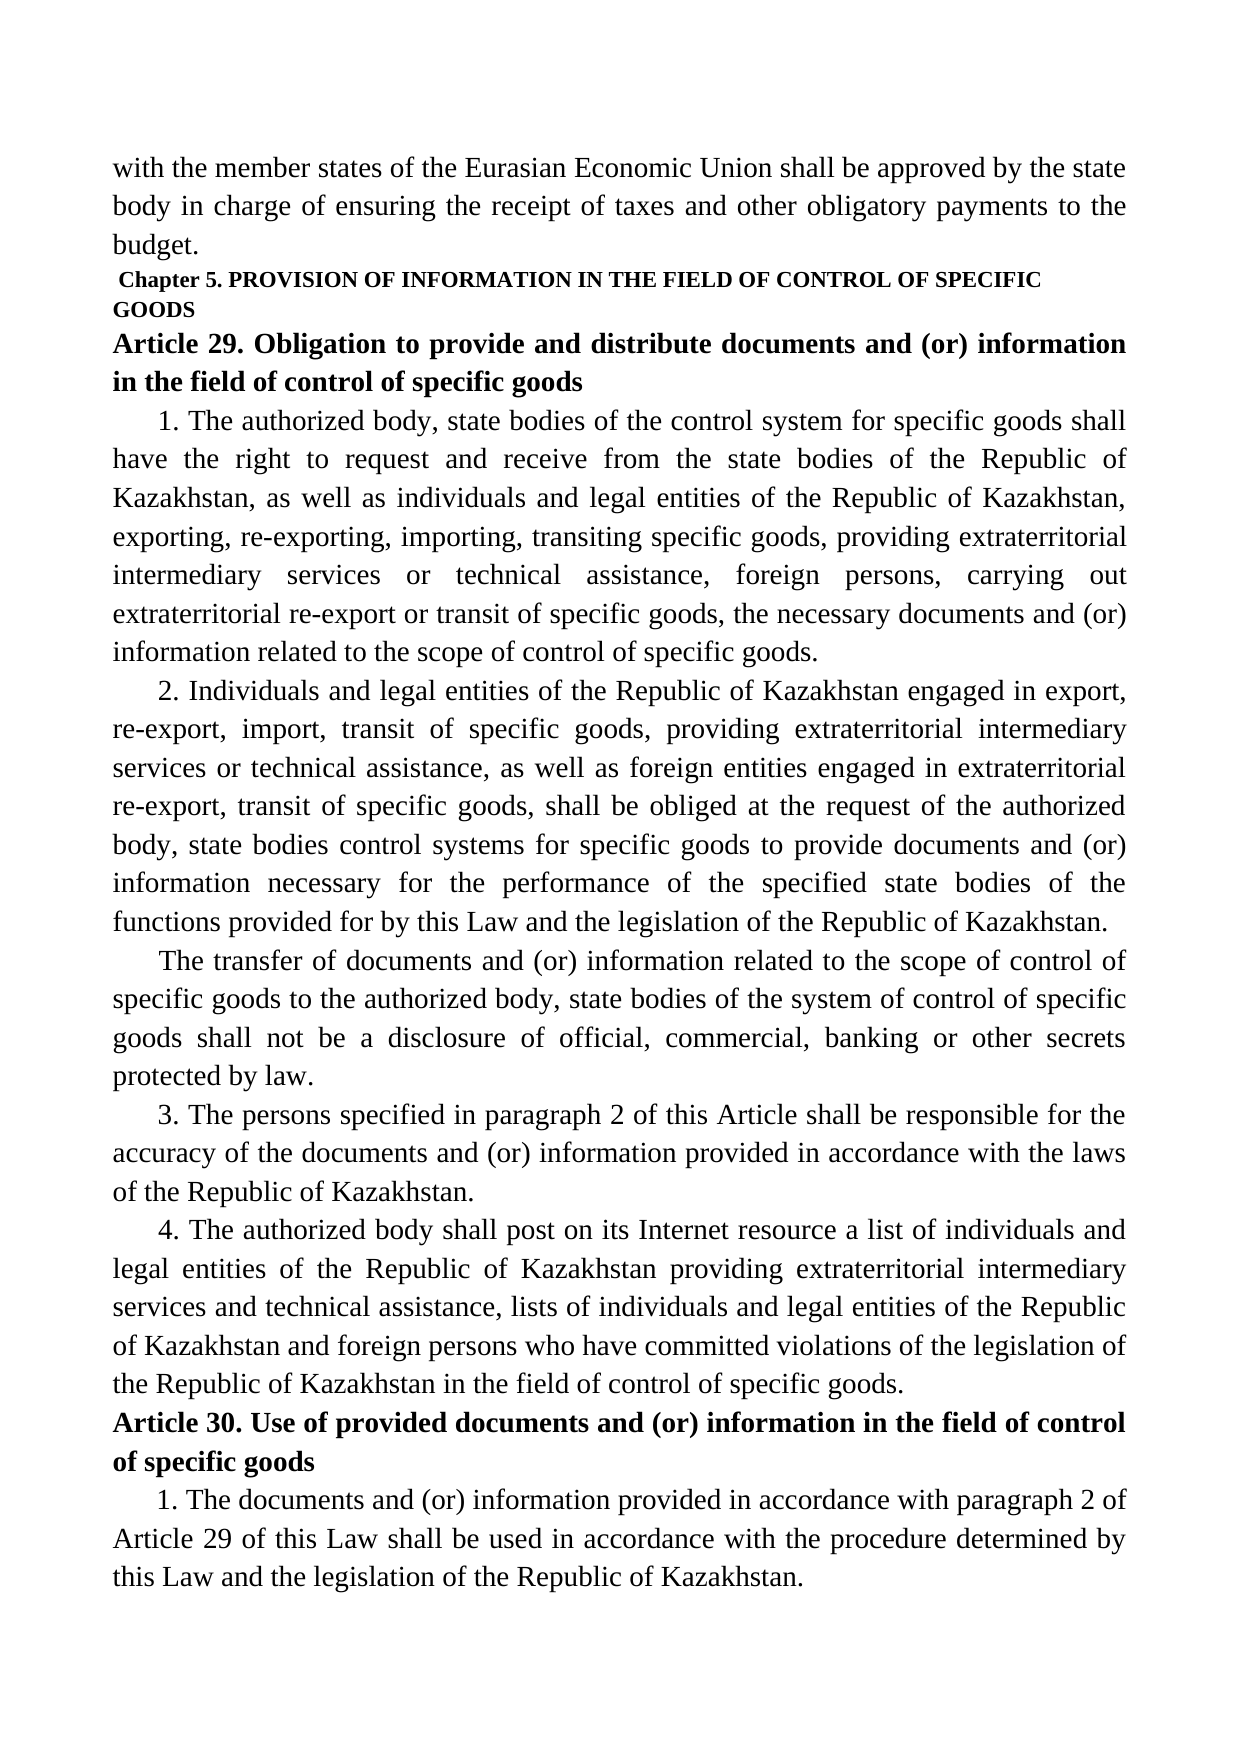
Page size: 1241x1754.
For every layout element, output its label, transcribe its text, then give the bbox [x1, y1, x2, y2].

text Article 30. Use of provided documents and (or) information in the field of control of specific goods [112, 1405, 1128, 1477]
text 4. The authorized body shall post on its Internet resource a list of individuals and legal entities of the Republic of Kazakhstan providing extraterritorial intermediary services and technical assistance, lists of individuals and legal entities of the Republic of Kazakhstan and foreign persons who have committed violations of the legislation of the Republic of Kazakhstan in the field of control of specific goods. [112, 1212, 1128, 1400]
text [112, 150, 1128, 261]
text Chapter 5. PROVISION OF INFORMATION IN THE FIELD OF CONTROL OF SPECIFIC GOODS [112, 266, 1128, 322]
text 2. Individuals and legal entities of the Republic of Kazakhstan engaged in export, re-export, import, transit of specific goods, providing extraterritorial intermediary services or technical assistance, as well as foreign entities engaged in extraterritorial re-export, transit of specific goods, shall be obliged at the request of the authorized body, state bodies control systems for specific goods to provide documents and (or) information necessary for the performance of the specified state bodies of the functions provided for by this Law and the legislation of the Republic of Kazakhstan. [112, 673, 1128, 938]
text 1. The authorized body, state bodies of the control system for specific goods shall have the right to request and receive from the state bodies of the Republic of Kazakhstan, as well as individuals and legal entities of the Republic of Kazakhstan, exporting, re-exporting, importing, transiting specific goods, providing extraterritorial intermediary services or technical assistance, foreign persons, carrying out extraterritorial re-export or transit of specific goods, the necessary documents and (or) information related to the scope of control of specific goods. [112, 403, 1128, 668]
text Article 29. Obligation to provide and distribute documents and (or) information in the field of control of specific goods [112, 326, 1128, 398]
text The transfer of documents and (or) information related to the scope of control of specific goods to the authorized body, state bodies of the system of control of specific goods shall not be a disclosure of official, commercial, banking or other secrets protected by law. [112, 943, 1128, 1092]
text 1. The documents and (or) information provided in accordance with paragraph 2 of Article 29 of this Law shall be used in accordance with the procedure determined by this Law and the legislation of the Republic of Kazakhstan. [112, 1482, 1128, 1593]
text 3. The persons specified in paragraph 2 of this Article shall be responsible for the accuracy of the documents and (or) information provided in accordance with the laws of the Republic of Kazakhstan. [112, 1097, 1128, 1207]
